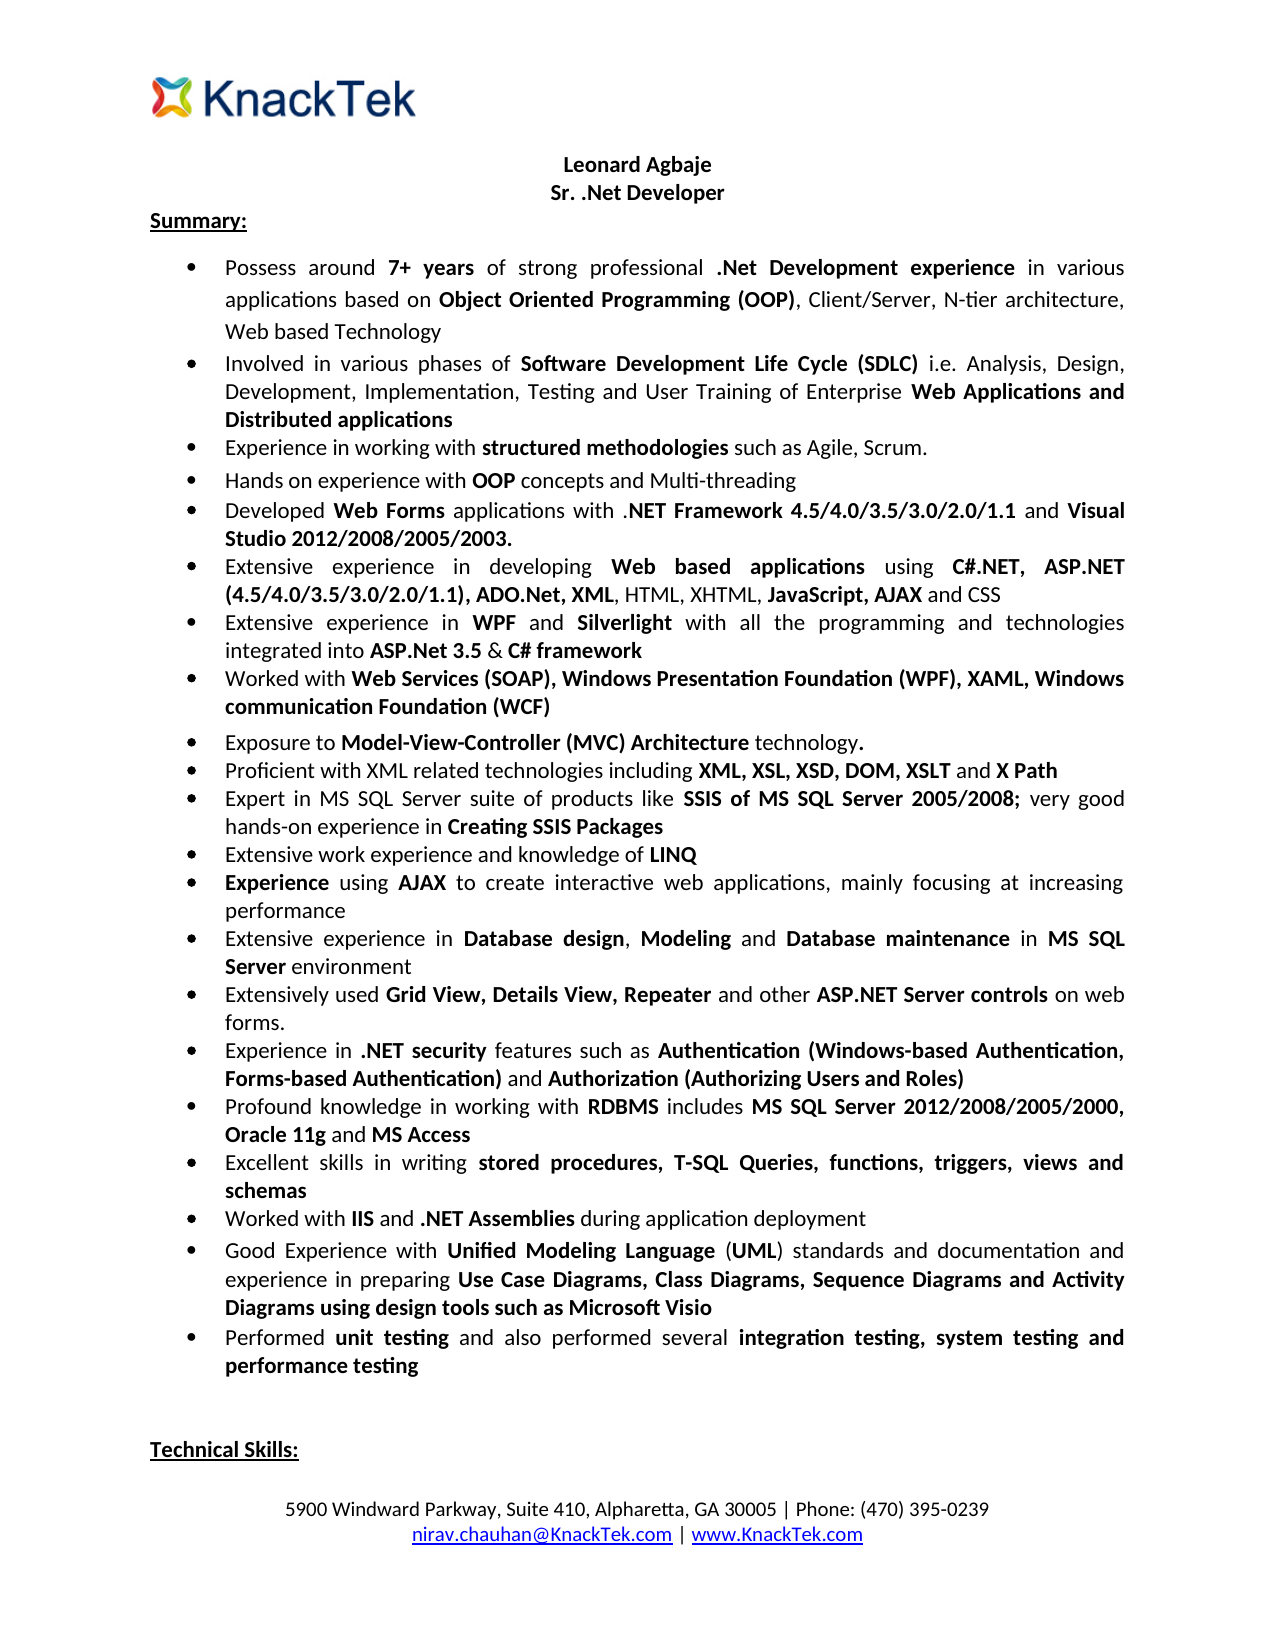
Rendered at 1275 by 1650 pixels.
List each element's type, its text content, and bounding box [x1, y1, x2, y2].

list Hands on experience with OOP concepts and Multi-threading [187, 466, 1125, 494]
list Expert in MS SQL Server suite of products like SSIS of MS SQL Server 2005/2008; very good hands-on experience in Creating SSIS Packages [187, 784, 1125, 840]
list Extensive experience in developing Web based applications using C#.NET, ASP.NET (4.5/4.0/3.5/3.0/2.0/1.1), ADO.Net, XML, HTML, XHTML, JavaScript, AJAX and CSS [187, 552, 1125, 608]
list Profound knowledge in working with RDBMS includes MS SQL Server 2012/2008/2005/2000, Oracle 11g and MS Access [187, 1092, 1125, 1148]
text Sr. .Net Developer [150, 178, 1125, 206]
list Experience in .NET security features such as Authentication (Windows-based Authentication, Forms-based Authentication) and Authorization (Authorizing Users and Roles) [187, 1036, 1125, 1092]
list Extensive work experience and knowledge of LINQ [187, 840, 1125, 868]
list Extensively used Grid View, Details View, Repeater and other ASP.NET Server controls on web forms. [187, 980, 1125, 1036]
list Extensive experience in WPF and Silverlight with all the programming and technologies integrated into ASP.Net 3.5 & C# framework [187, 608, 1125, 664]
text Technical Skills: [150, 1435, 1125, 1463]
list Possess around 7+ years of strong professional .Net Development experience in various applications based on Object Oriented Programming (OOP), Client/Server, N-tier architecture, Web based Technology [187, 253, 1125, 345]
list Worked with Web Services (SOAP), Windows Presentation Foundation (WPF), XAML, Windows communication Foundation (WCF) [187, 664, 1125, 720]
list Worked with IIS and .NET Assemblies during application deployment [187, 1204, 1125, 1232]
list Involved in various phases of Software Development Life Cycle (SDLC) i.e. Analysis, Design, Development, Implementation, Testing and User Training of Enterprise Web Applications and Distributed applications [187, 349, 1125, 433]
list Performed unit testing and also performed several integration testing, system testing and performance testing [187, 1323, 1125, 1379]
list Developed Web Forms applications with .NET Framework 4.5/4.0/3.5/3.0/2.0/1.1 and Visual Studio 2012/2008/2005/2003. [187, 496, 1125, 552]
picture [150, 75, 416, 120]
list Excellent skills in writing stored procedures, T-SQL Queries, functions, triggers, views and schemas [187, 1148, 1125, 1204]
list Exposure to Model-View-Controller (MVC) Architecture technology. [187, 728, 1144, 756]
text Leonard Agbaje [150, 150, 1125, 178]
list Proficient with XML related technologies including XML, XSL, XSD, DOM, XSLT and X Path [187, 756, 1125, 784]
list Experience in working with structured methodologies such as Agile, Scrum. [187, 433, 1125, 462]
text Summary: [150, 206, 1125, 234]
list Extensive experience in Database design, Modeling and Database maintenance in MS SQL Server environment [187, 924, 1125, 980]
list Good Experience with Unified Modeling Language (UML) standards and documentation and experience in preparing Use Case Diagrams, Class Diagrams, Sequence Diagrams and Activity Diagrams using design tools such as Microsoft Visio [187, 1237, 1125, 1321]
list Experience using AJAX to create interactive web applications, mainly focusing at increasing performance [187, 868, 1125, 924]
